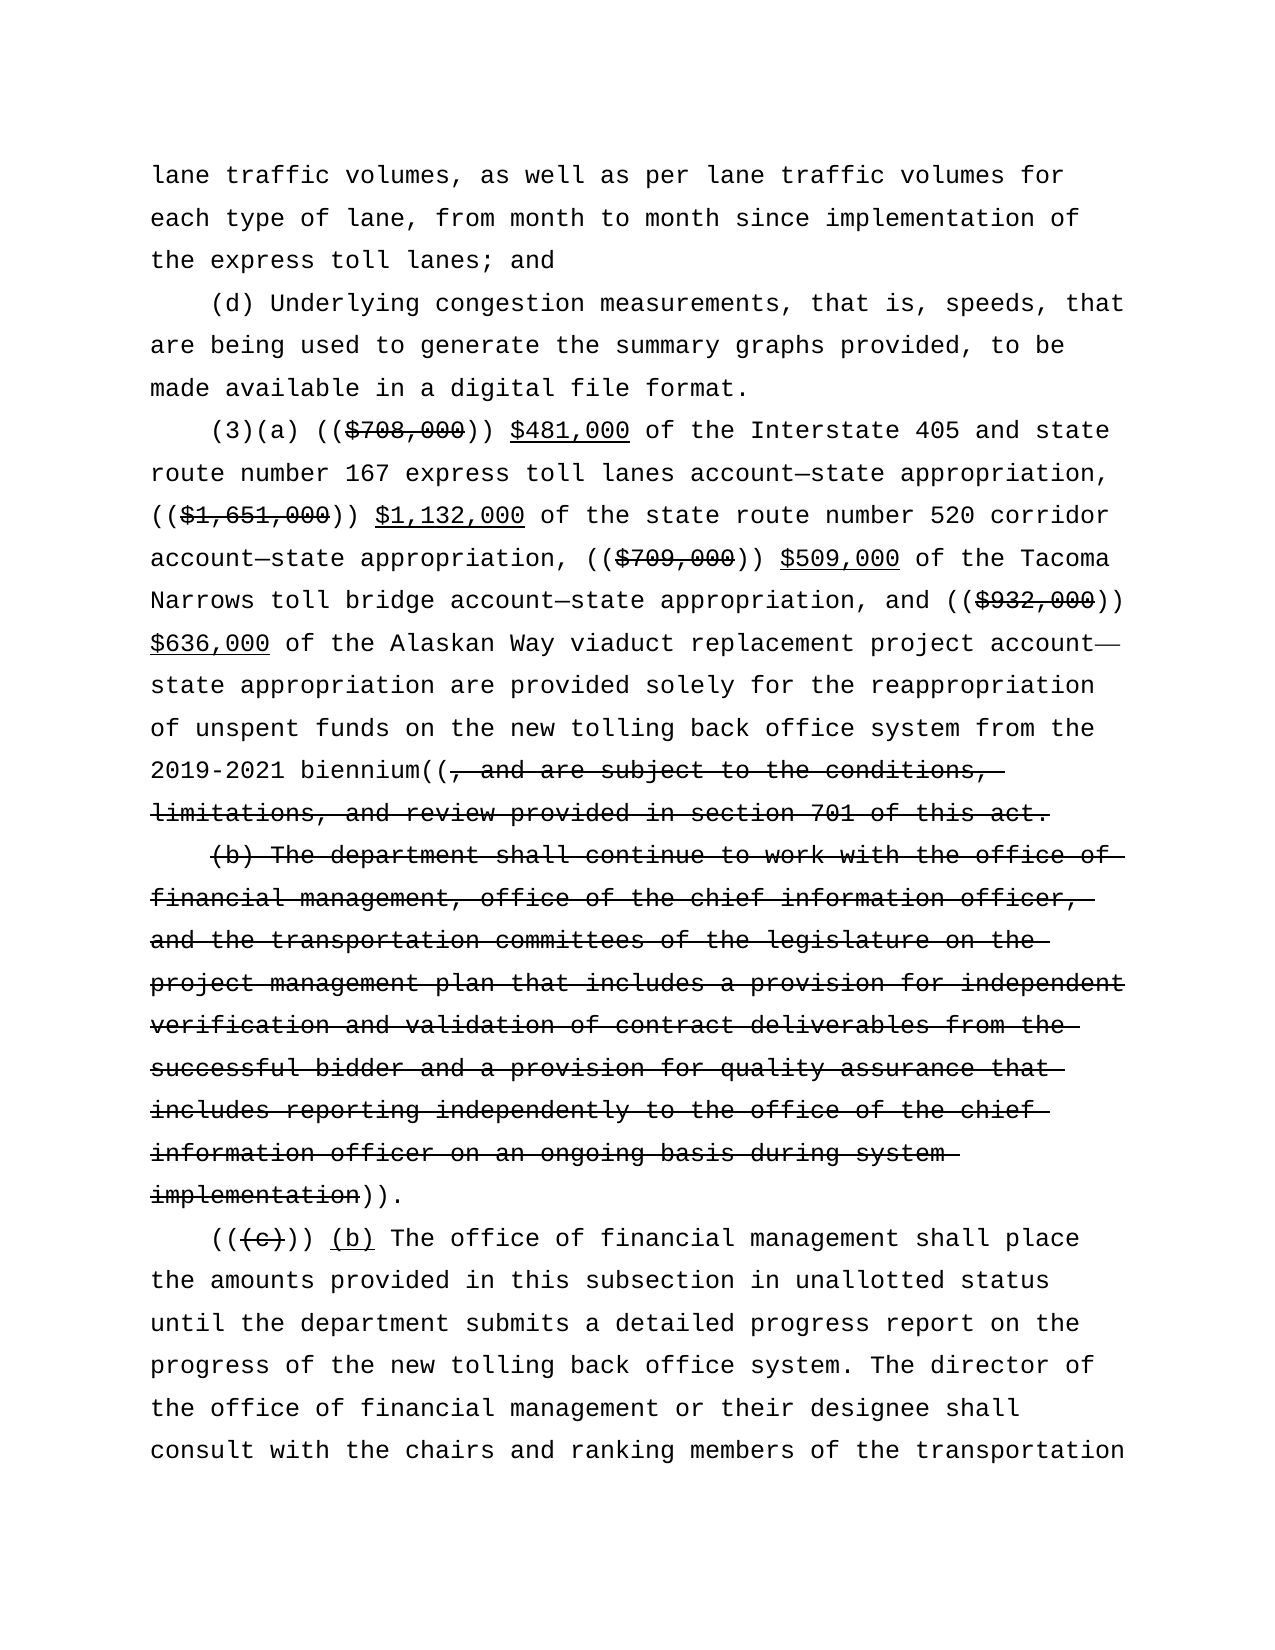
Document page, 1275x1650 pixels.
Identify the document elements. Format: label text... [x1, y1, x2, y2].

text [150, 1212, 1125, 1467]
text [150, 150, 1125, 277]
text (b) The department shall continue to work with the office of financial management, office of the chief information officer, and the transportation committees of the legislature on the project management plan that includes a provision for independent verification and validation of contract deliverables from the successful bidder and a provision for quality assurance that includes reporting independently to the office of the chief information officer on an ongoing basis during system implementation)). [150, 986, 1125, 1212]
text (d) Underlying congestion measurements, that is, speeds, that are being used to generate the summary graphs provided, to be made available in a digital file format. [150, 277, 1125, 405]
text (3)(a) (($708,000)) $481,000 of the Interstate 405 and state route number 167 express toll lanes account—state appropriation, (($1,651,000)) $1,132,000 of the state route number 520 corridor account—state appropriation, (($709,000)) $509,000 of the Tacoma Narrows toll bridge account—state appropriation, and (($932,000)) $636,000 of the Alaskan Way viaduct replacement project account—state appropriation are provided solely for the reappropriation of unspent funds on the new tolling back office system from the 2019-2021 biennium((, and are subject to the conditions, limitations, and review provided in section 701 of this act. [150, 405, 1125, 830]
text (b) The department shall continue to work with the office of financial management, office of the chief information officer, and the transportation committees of the legislature on the project management plan that includes a provision for independent verification and validation of contract deliverables from the successful bidder and a provision for quality assurance that includes reporting independently to the office of the chief information officer on an ongoing basis during system implementation)). [150, 830, 1125, 984]
